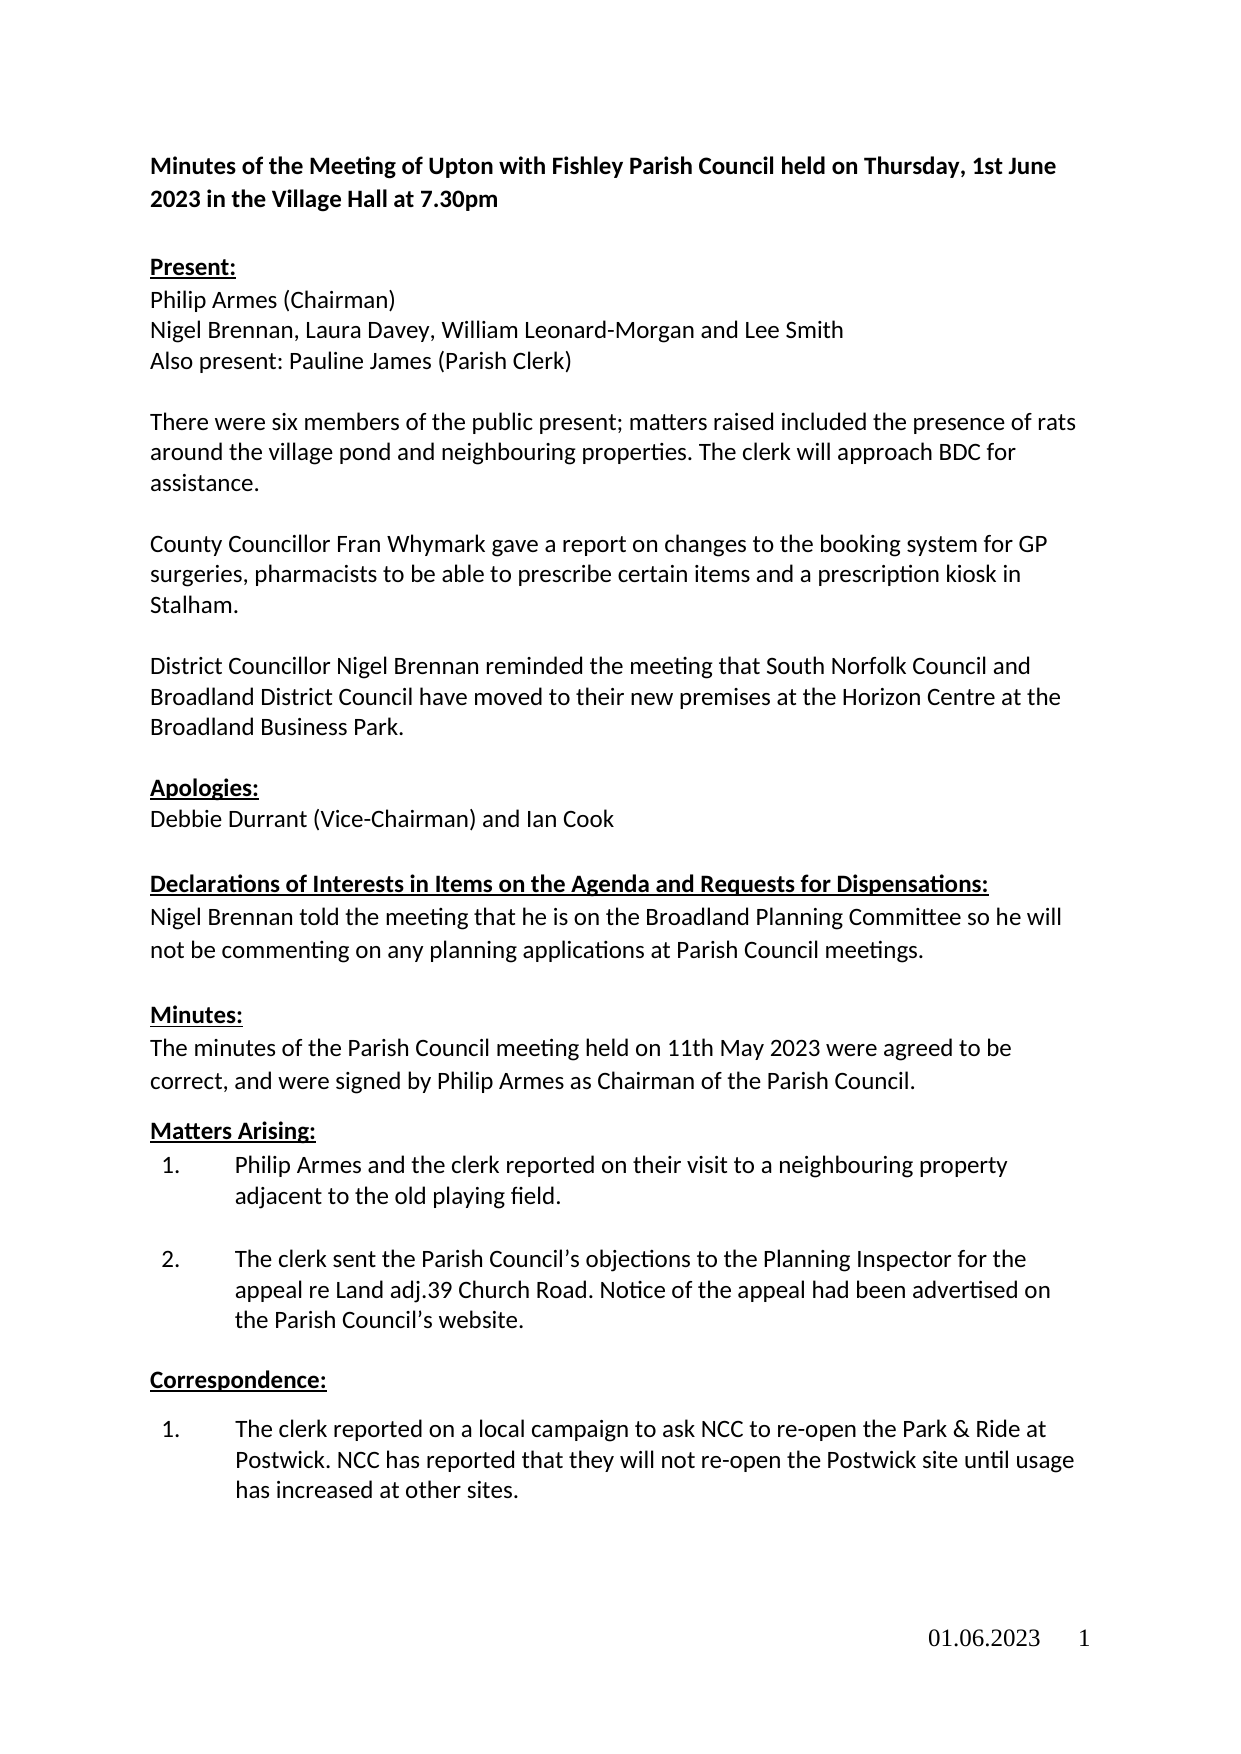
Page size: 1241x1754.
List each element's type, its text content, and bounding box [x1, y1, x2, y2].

text Apologies: [150, 772, 1090, 803]
subtitle Minutes of the Meeting of Upton with Fishley Parish Council held on Thursday, 1st June 2023 in the Village Hall at 7.30pm [150, 150, 1090, 244]
text Also present: Pauline James (Parish Clerk) [150, 345, 1090, 375]
subtitle Declarations of Interests in Items on the Agenda and Requests for Dispensations: [150, 868, 1090, 898]
subtitle Present: [150, 251, 1090, 281]
text There were six members of the public present; matters raised included the presence of rats around the village pond and neighbouring properties. The clerk will approach BDC for assistance. [150, 406, 1090, 497]
text Nigel Brennan, Laura Davey, William Leonard-Morgan and Lee Smith [150, 314, 1090, 345]
table_header 1. [150, 1146, 223, 1239]
table_header 1. [150, 1414, 224, 1534]
table_header Philip Armes and the clerk reported on their visit to a neighbouring property adjacent to the old playing field. [223, 1146, 1089, 1239]
text Correspondence: [150, 1364, 1090, 1394]
text Matters Arising: [150, 1115, 1090, 1146]
text Philip Armes (Chairman) [150, 284, 1090, 314]
text Debbie Durrant (Vice-Chairman) and Ian Cook [150, 803, 1090, 833]
table_cell The clerk sent the Parish Council’s objections to the Planning Inspector for the appeal re Land adj.39 Church Road. Notice of the appeal had been advertised on the Parish Council’s website. [223, 1240, 1089, 1364]
table_header The clerk reported on a local campaign to ask NCC to re-open the Park & Ride at Postwick. NCC has reported that they will not re-open the Postwick site until usage has increased at other sites. [224, 1414, 1090, 1534]
text Nigel Brennan told the meeting that he is on the Broadland Planning Committee so he will not be commenting on any planning applications at Parish Council meetings. Minutes: The minutes of the Parish Council meeting held on 11th May 2023 were agreed to be correct, and were signed by Philip Armes as Chairman of the Parish Council. [150, 901, 1090, 1096]
text District Councillor Nigel Brennan reminded the meeting that South Norfolk Council and Broadland District Council have moved to their new premises at the Horizon Centre at the Broadland Business Park. [150, 650, 1090, 742]
table_cell 2. [150, 1240, 223, 1364]
text County Councillor Fran Whymark gave a report on changes to the booking system for GP surgeries, pharmacists to be able to prescribe certain items and a prescription kiosk in Stalham. [150, 528, 1090, 619]
